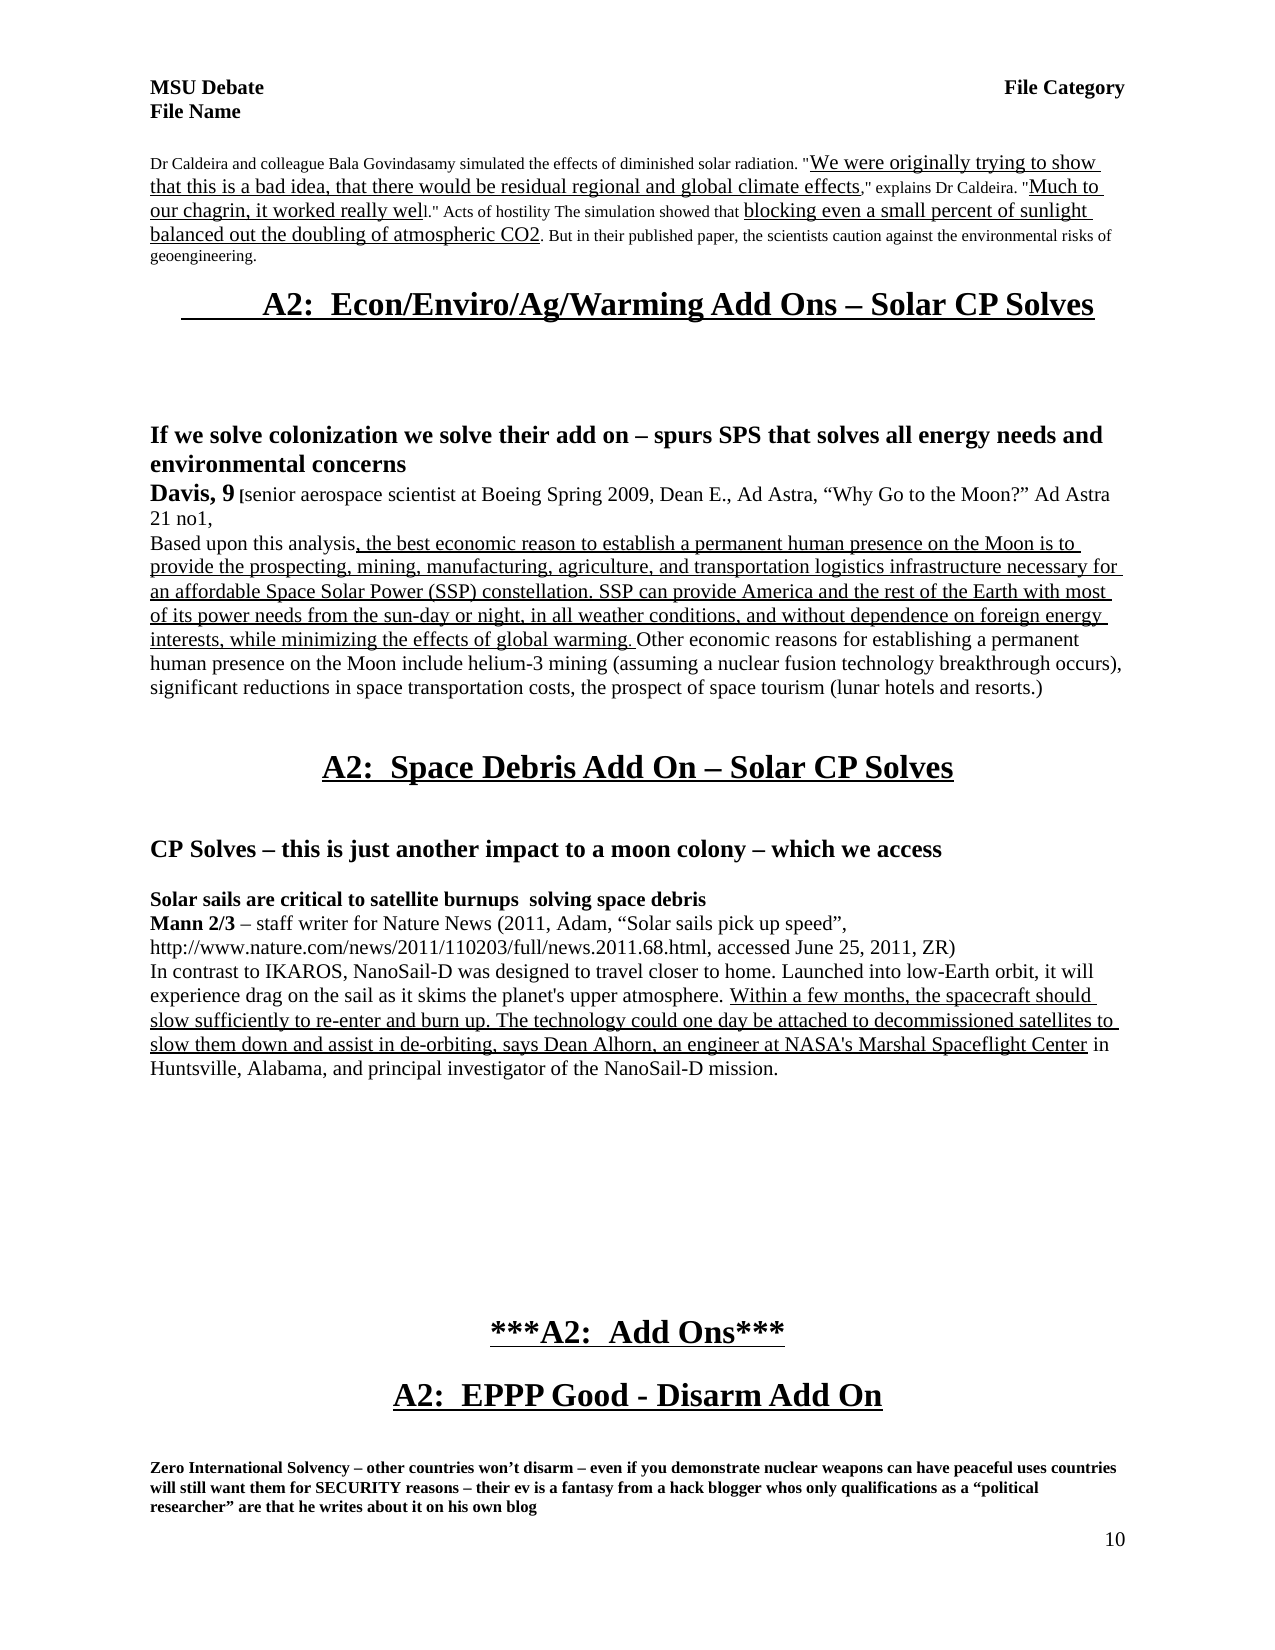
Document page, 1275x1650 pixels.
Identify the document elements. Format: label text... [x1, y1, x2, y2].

title A2: EPPP Good - Disarm Add On [150, 1376, 1125, 1414]
text Davis, 9 [senior aerospace scientist at Boeing Spring 2009, Dean E., Ad Astra, “Why Go to the Moon?” Ad Astra 21 no1, [150, 478, 1125, 530]
text Based upon this analysis, the best economic reason to establish a permanent human presence on the Moon is to provide the prospecting, mining, manufacturing, agriculture, and transportation logistics infrastructure necessary for an affordable Space Solar Power (SSP) constellation. SSP can provide America and the rest of the Earth with most of its power needs from the sun-day or night, in all weather conditions, and without dependence on foreign energy interests, while minimizing the effects of global warming. Other economic reasons for establishing a permanent human presence on the Moon include helium-3 mining (assuming a nuclear fusion technology breakthrough occurs), significant reductions in space transportation costs, the prospect of space tourism (lunar hotels and resorts.) [150, 530, 1125, 699]
text If we solve colonization we solve their add on – spurs SPS that solves all energy needs and environmental concerns [150, 420, 1125, 478]
text ***A2: Add Ons*** [150, 1312, 1125, 1351]
text Zero International Solvency – other countries won’t disarm – even if you demonstrate nuclear weapons can have peaceful uses countries will still want them for SECURITY reasons – their ev is a fantasy from a hack blogger whos only qualifications as a “political researcher” are that he writes about it on his own blog [150, 1458, 1125, 1516]
text Mann 2/3 – staff writer for Nature News (2011, Adam, “Solar sails pick up speed”, http://www.nature.com/news/2011/110203/full/news.2011.68.html, accessed June 25, 2011, ZR) [150, 911, 1125, 959]
title A2: Econ/Enviro/Ag/Warming Add Ons – Solar CP Solves [150, 284, 1125, 323]
title A2: Space Debris Add On – Solar CP Solves [150, 747, 1125, 785]
text CP Solves – this is just another impact to a moon colony – which we access [150, 834, 1125, 863]
text Solar sails are critical to satellite burnups solving space debris [150, 887, 1125, 911]
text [150, 150, 1125, 265]
text In contrast to IKAROS, NanoSail-D was designed to travel closer to home. Launched into low-Earth orbit, it will experience drag on the sail as it skims the planet's upper atmosphere. Within a few months, the spacecraft should slow sufficiently to re-enter and burn up. The technology could one day be attached to decommissioned satellites to slow them down and assist in de-orbiting, says Dean Alhorn, an engineer at NASA's Marshal Spaceflight Center in Huntsville, Alabama, and principal investigator of the NanoSail-D mission. [150, 959, 1125, 1080]
